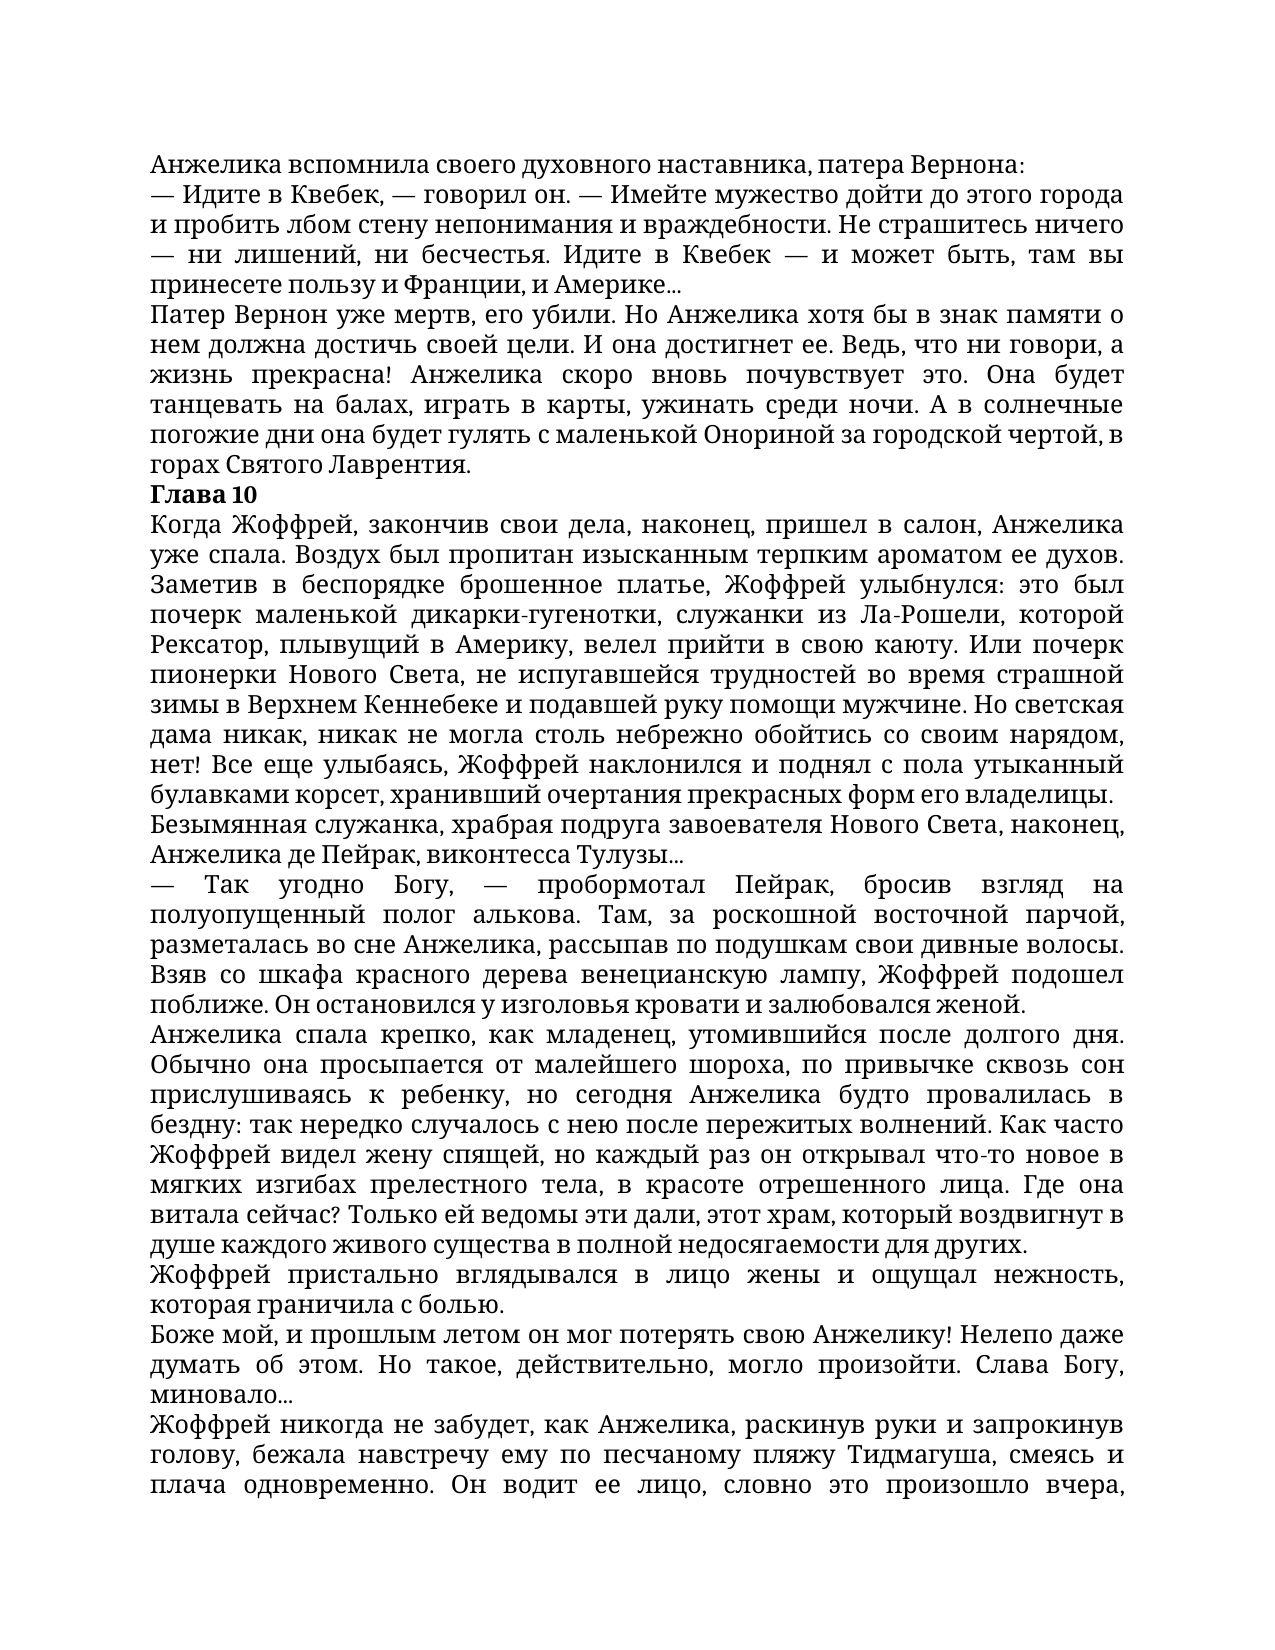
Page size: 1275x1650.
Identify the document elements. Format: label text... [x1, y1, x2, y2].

text Жоффрей пристально вглядывался в лицо жены и ощущал нежность, которая граничила с болью. [150, 1260, 1125, 1320]
text Безымянная служанка, храбрая подруга завоевателя Нового Света, наконец, Анжелика де Пейрак, виконтесса Тулузы... [150, 810, 1125, 870]
text Боже мой, и прошлым летом он мог потерять свою Анжелику! Нелепо даже думать об этом. Но такое, действительно, могло произойти. Слава Богу, миновало... [150, 1320, 1125, 1410]
text Патер Вернон уже мертв, его убили. Но Анжелика хотя бы в знак памяти о нем должна достичь своей цели. И она достигнет ее. Ведь, что ни говори, а жизнь прекрасна! Анжелика скоро вновь почувствует это. Она будет танцевать на балах, играть в карты, ужинать среди ночи. А в солнечные погожие дни она будет гулять с маленькой Онориной за городской чертой, в горах Святого Лаврентия. [150, 300, 1125, 480]
text Анжелика вспомнила своего духовного наставника, патера Вернона: [150, 150, 1125, 180]
text — Идите в Квебек, — говорил он. — Имейте мужество дойти до этого города и пробить лбом стену непонимания и враждебности. Не страшитесь ничего — ни лишений, ни бесчестья. Идите в Квебек — и может быть, там вы принесете пользу и Франции, и Америке... [150, 180, 1125, 300]
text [150, 1410, 1125, 1500]
text Глава 10 [150, 480, 1125, 510]
text Анжелика спала крепко, как младенец, утомившийся после долгого дня. Обычно она просыпается от малейшего шороха, по привычке сквозь сон прислушиваясь к ребенку, но сегодня Анжелика будто провалилась в бездну: так нередко случалось с нею после пережитых волнений. Как часто Жоффрей видел жену спящей, но каждый раз он открывал что-то новое в мягких изгибах прелестного тела, в красоте отрешенного лица. Где она витала сейчас? Только ей ведомы эти дали, этот храм, который воздвигнут в душе каждого живого существа в полной недосягаемости для других. [150, 1020, 1125, 1260]
text — Так угодно Богу, — пробормотал Пейрак, бросив взгляд на полуопущенный полог алькова. Там, за роскошной восточной парчой, разметалась во сне Анжелика, рассыпав по подушкам свои дивные волосы. Взяв со шкафа красного дерева венецианскую лампу, Жоффрей подошел поближе. Он остановился у изголовья кровати и залюбовался женой. [150, 870, 1125, 1020]
text Когда Жоффрей, закончив свои дела, наконец, пришел в салон, Анжелика уже спала. Воздух был пропитан изысканным терпким ароматом ее духов. Заметив в беспорядке брошенное платье, Жоффрей улыбнулся: это был почерк маленькой дикарки-гугенотки, служанки из Ла-Рошели, которой Рексатор, плывущий в Америку, велел прийти в свою каюту. Или почерк пионерки Нового Света, не испугавшейся трудностей во время страшной зимы в Верхнем Кеннебеке и подавшей руку помощи мужчине. Но светская дама никак, никак не могла столь небрежно обойтись со своим нарядом, нет! Все еще улыбаясь, Жоффрей наклонился и поднял с пола утыканный булавками корсет, хранивший очертания прекрасных форм его владелицы. [150, 510, 1125, 810]
